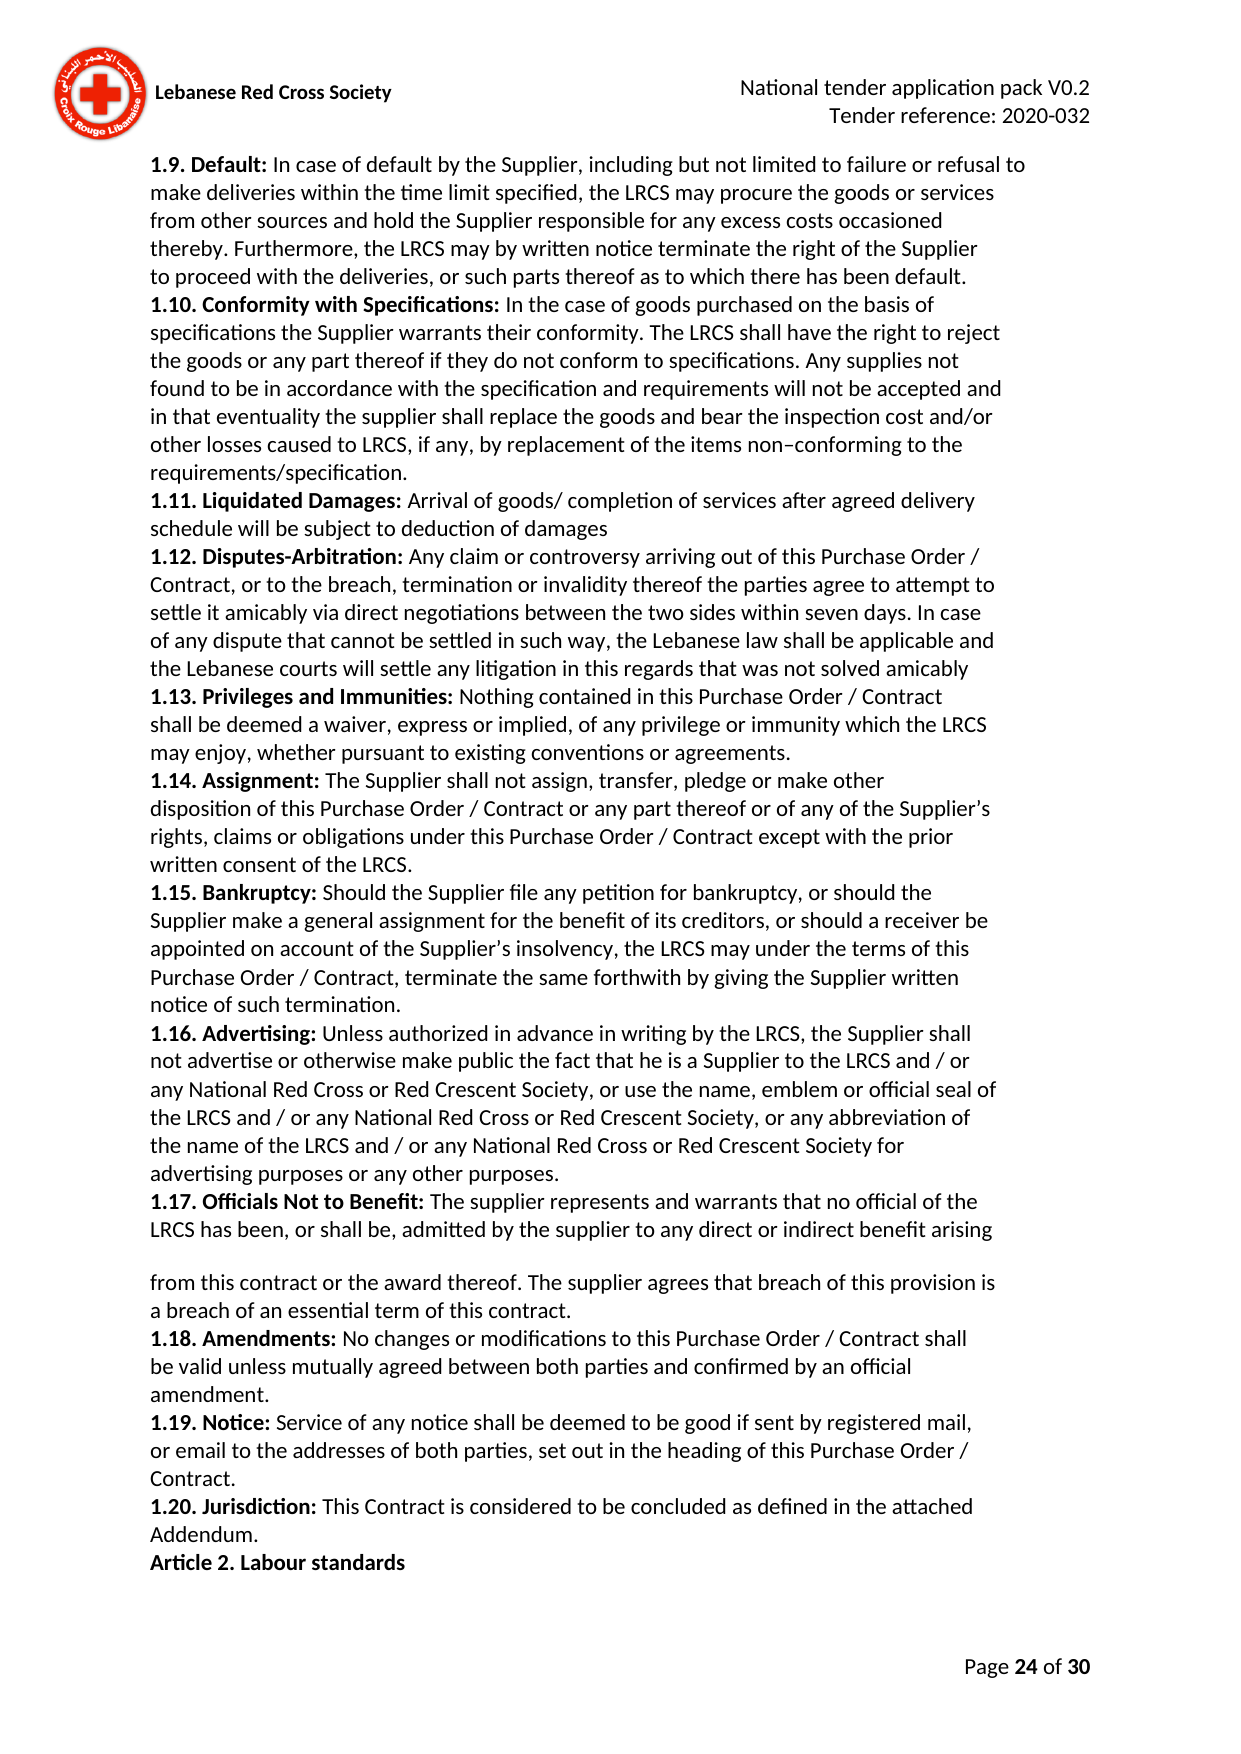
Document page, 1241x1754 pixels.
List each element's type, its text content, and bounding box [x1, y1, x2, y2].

text rights, claims or obligations under this Purchase Order / Contract except with the prior [150, 822, 1090, 851]
text any National Red Cross or Red Crescent Society, or use the name, emblem or official seal of [150, 1075, 1090, 1103]
text appointed on account of the Supplier’s insolvency, the LRCS may under the terms of this [150, 934, 1090, 963]
text specifications the Supplier warrants their conformity. The LRCS shall have the right to reject [150, 318, 1090, 346]
text the Lebanese courts will settle any litigation in this regards that was not solved amicably [150, 654, 1090, 682]
text the name of the LRCS and / or any National Red Cross or Red Crescent Society for [150, 1131, 1090, 1159]
text Purchase Order / Contract, terminate the same forthwith by giving the Supplier written [150, 963, 1090, 991]
text 1.15. Bankruptcy: Should the Supplier file any petition for bankruptcy, or should the [150, 878, 1090, 907]
text schedule will be subject to deduction of damages [150, 514, 1090, 542]
text to proceed with the deliveries, or such parts thereof as to which there has been default. [150, 262, 1090, 290]
text 1.16. Advertising: Unless authorized in advance in writing by the LRCS, the Supplier shall [150, 1019, 1090, 1047]
text Article 2. Labour standards [150, 1548, 1090, 1576]
text Supplier make a general assignment for the benefit of its creditors, or should a receiver be [150, 907, 1090, 934]
text may enjoy, whether pursuant to existing conventions or agreements. [150, 738, 1090, 766]
text 1.11. Liquidated Damages: Arrival of goods/ completion of services after agreed delivery [150, 486, 1090, 514]
text 1.17. Officials Not to Benefit: The supplier represents and warrants that no official of the [150, 1187, 1090, 1215]
text advertising purposes or any other purposes. [150, 1159, 1090, 1187]
text 1.18. Amendments: No changes or modifications to this Purchase Order / Contract shall [150, 1324, 1090, 1352]
text found to be in accordance with the specification and requirements will not be accepted and [150, 374, 1090, 402]
text of any dispute that cannot be settled in such way, the Lebanese law shall be applicable and [150, 626, 1090, 654]
text LRCS has been, or shall be, admitted by the supplier to any direct or indirect benefit arising [150, 1215, 1090, 1243]
text 1.10. Conformity with Specifications: In the case of goods purchased on the basis of [150, 290, 1090, 318]
text the LRCS and / or any National Red Cross or Red Crescent Society, or any abbreviation of [150, 1103, 1090, 1131]
text 1.13. Privileges and Immunities: Nothing contained in this Purchase Order / Contract [150, 682, 1090, 710]
text 1.12. Disputes-Arbitration: Any claim or controversy arriving out of this Purchase Order / [150, 542, 1090, 570]
text requirements/specification. [150, 458, 1090, 486]
picture [43, 39, 156, 148]
text a breach of an essential term of this contract. [150, 1296, 1090, 1324]
text make deliveries within the time limit specified, the LRCS may procure the goods or services [150, 178, 1090, 206]
text other losses caused to LRCS, if any, by replacement of the items non–conforming to the [150, 430, 1090, 458]
text or email to the addresses of both parties, set out in the heading of this Purchase Order / [150, 1436, 1090, 1464]
text Contract, or to the breach, termination or invalidity thereof the parties agree to attempt to [150, 570, 1090, 598]
text Contract. [150, 1464, 1090, 1492]
text from other sources and hold the Supplier responsible for any excess costs occasioned [150, 206, 1090, 234]
text notice of such termination. [150, 991, 1090, 1019]
text 1.19. Notice: Service of any notice shall be deemed to be good if sent by registered mail, [150, 1408, 1090, 1436]
text 1.9. Default: In case of default by the Supplier, including but not limited to failure or refusal to [150, 150, 1090, 178]
text the goods or any part thereof if they do not conform to specifications. Any supplies not [150, 346, 1090, 374]
text shall be deemed a waiver, express or implied, of any privilege or immunity which the LRCS [150, 710, 1090, 738]
text Addendum. [150, 1520, 1090, 1548]
text settle it amicably via direct negotiations between the two sides within seven days. In case [150, 598, 1090, 626]
text amendment. [150, 1380, 1090, 1408]
text be valid unless mutually agreed between both parties and confirmed by an official [150, 1352, 1090, 1380]
text not advertise or otherwise make public the fact that he is a Supplier to the LRCS and / or [150, 1047, 1090, 1075]
text written consent of the LRCS. [150, 851, 1090, 878]
text disposition of this Purchase Order / Contract or any part thereof or of any of the Supplier’s [150, 794, 1090, 822]
text 1.20. Jurisdiction: This Contract is considered to be concluded as defined in the attached [150, 1492, 1090, 1520]
text from this contract or the award thereof. The supplier agrees that breach of this provision is [150, 1268, 1090, 1296]
text thereby. Furthermore, the LRCS may by written notice terminate the right of the Supplier [150, 234, 1090, 262]
text 1.14. Assignment: The Supplier shall not assign, transfer, pledge or make other [150, 766, 1090, 794]
text in that eventuality the supplier shall replace the goods and bear the inspection cost and/or [150, 402, 1090, 430]
